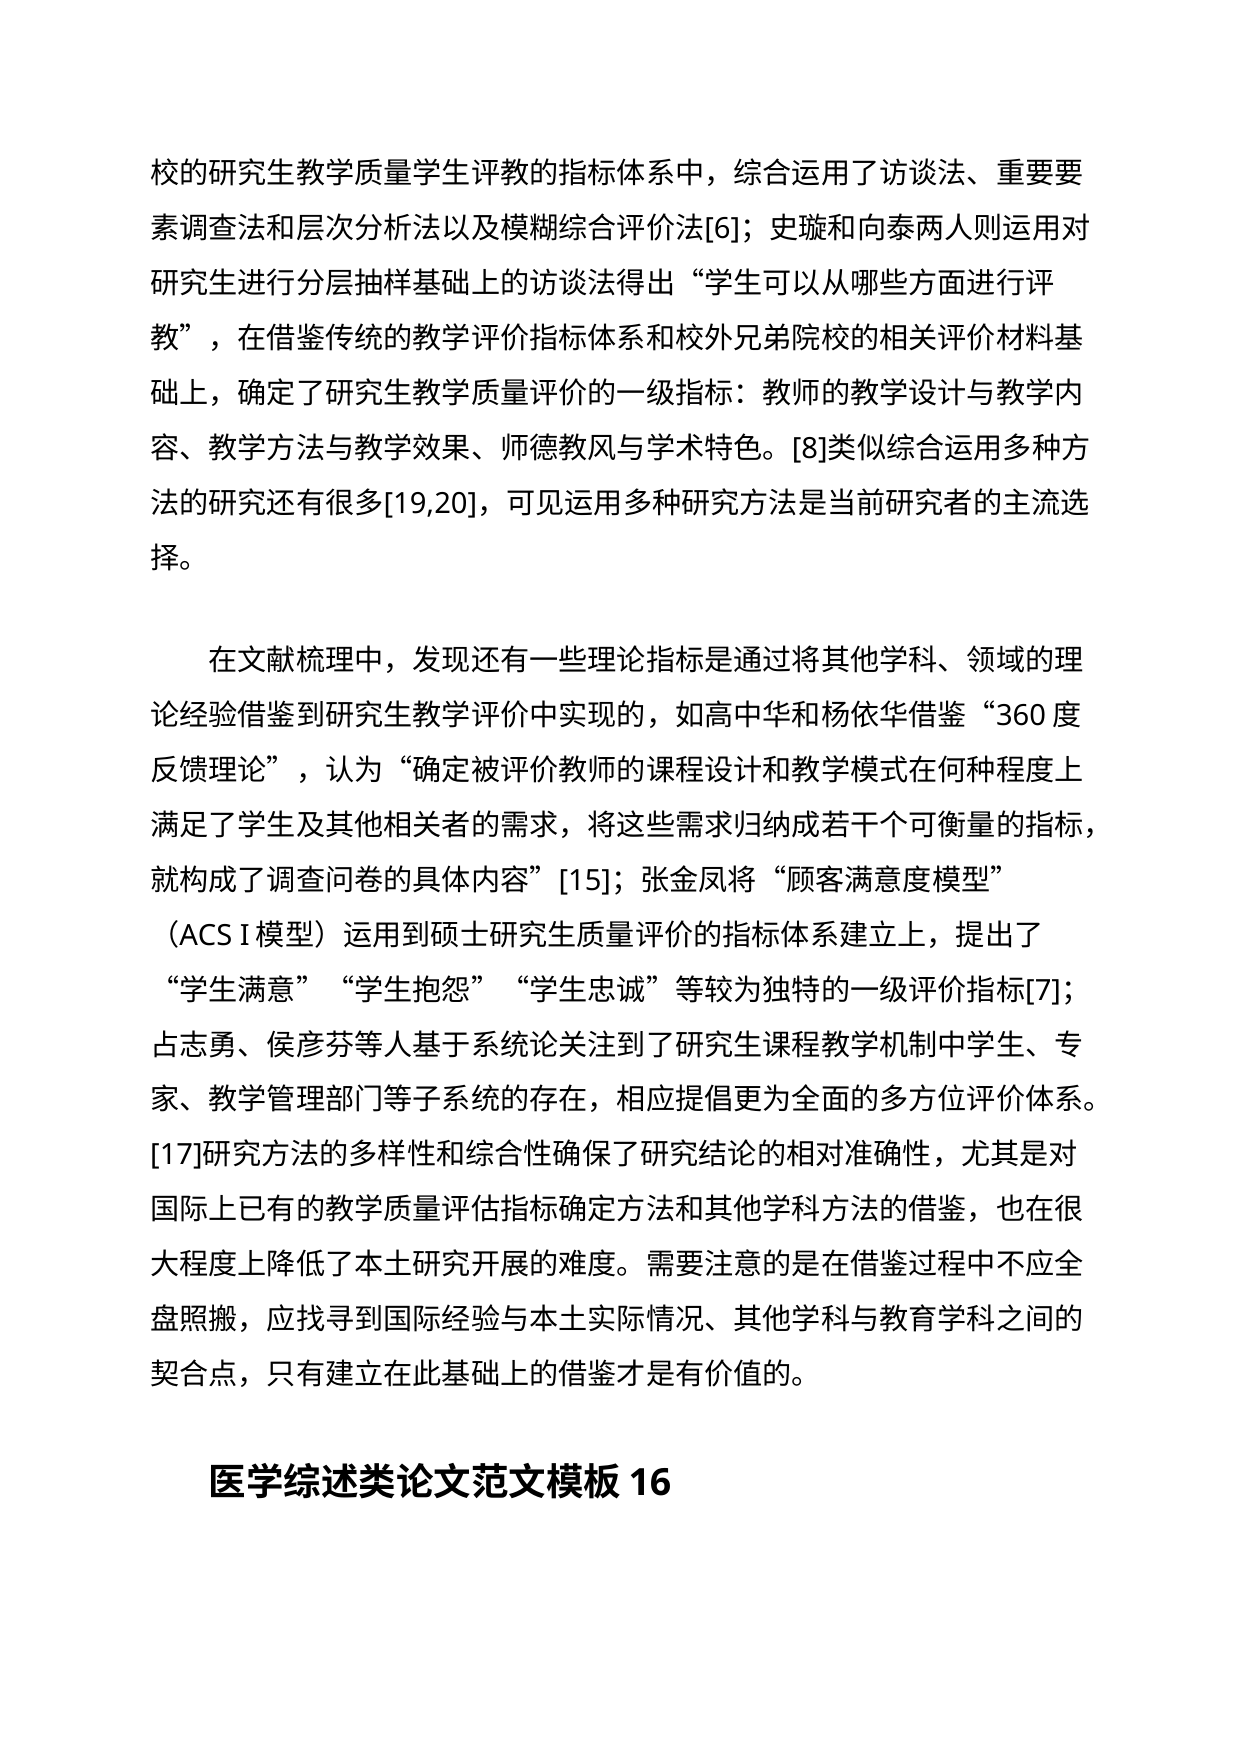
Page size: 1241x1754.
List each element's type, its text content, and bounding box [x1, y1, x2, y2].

text 医学综述类论文范文模板16 [150, 1452, 1090, 1507]
text 在文献梳理中，发现还有一些理论指标是通过将其他学科、领域的理论经验借鉴到研究生教学评价中实现的，如高中华和杨依华借鉴“360度反馈理论”，认为“确定被评价教师的课程设计和教学模式在何种程度上满足了学生及其他相关者的需求，将这些需求归纳成若干个可衡量的指标，就构成了调查问卷的具体内容”[15]；张金凤将“顾客满意度模型”（ACS I模型）运用到硕士研究生质量评价的指标体系建立上，提出了“学生满意”“学生抱怨”“学生忠诚”等较为独特的一级评价指标[7]；占志勇、侯彦芬等人基于系统论关注到了研究生课程教学机制中学生、专家、教学管理部门等子系统的存在，相应提倡更为全面的多方位评价体系。[17]研究方法的多样性和综合性确保了研究结论的相对准确性，尤其是对国际上已有的教学质量评估指标确定方法和其他学科方法的借鉴，也在很大程度上降低了本土研究开展的难度。需要注意的是在借鉴过程中不应全盘照搬，应找寻到国际经验与本土实际情况、其他学科与教育学科之间的契合点，只有建立在此基础上的借鉴才是有价值的。 [150, 636, 1090, 1393]
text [150, 150, 1090, 577]
